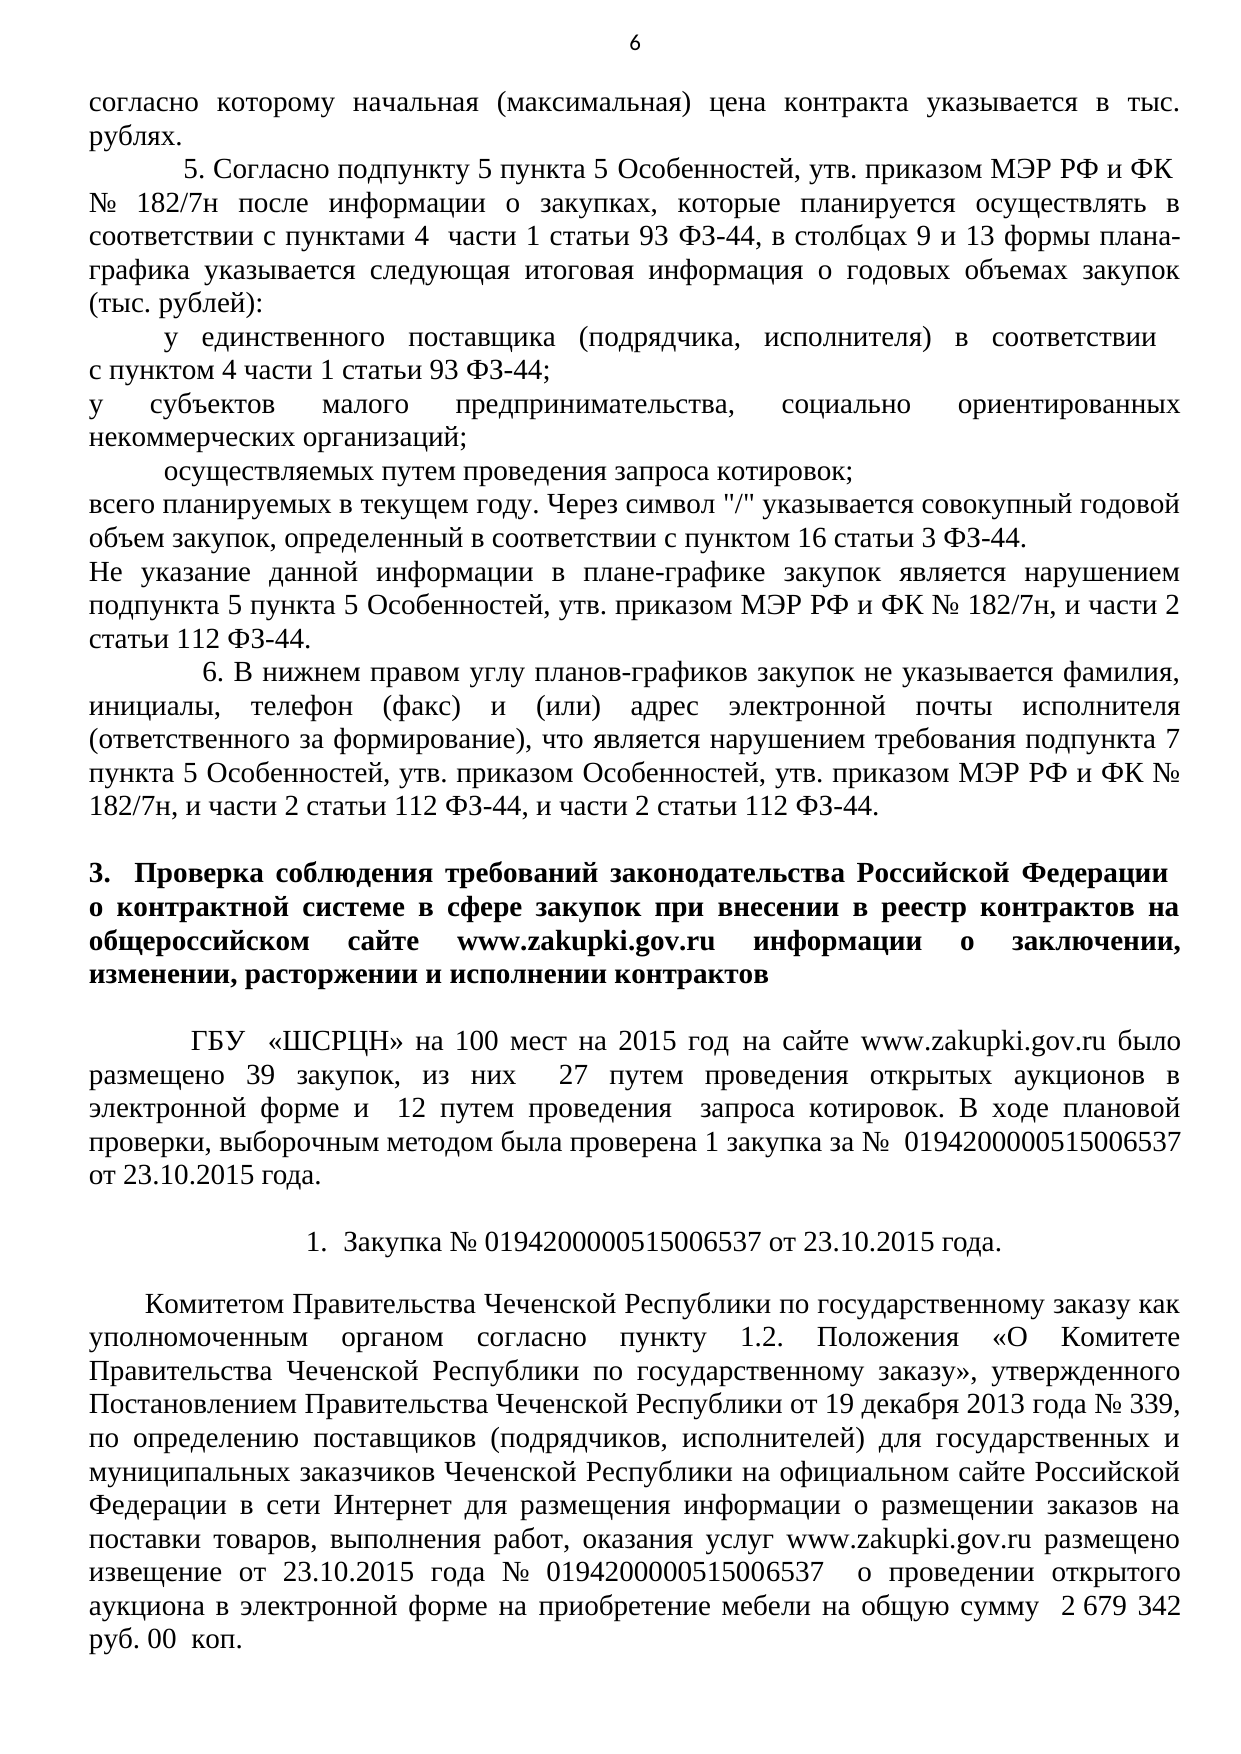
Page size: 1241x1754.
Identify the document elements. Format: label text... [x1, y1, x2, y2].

text у единственного поставщика (подрядчика, исполнителя) в соответствии с пунктом 4 части 1 статьи 93 ФЗ-44; [89, 319, 1181, 386]
text Не указание данной информации в плане-графике закупок является нарушением подпункта 5 пункта 5 Особенностей, утв. приказом МЭР РФ и ФК № 182/7н, и части 2 статьи 112 ФЗ-44. [89, 554, 1181, 654]
text 3. Проверка соблюдения требований законодательства Российской Федерации о контрактной системе в сфере закупок при внесении в реестр контрактов на общероссийском сайте www.zakupki.gov.ru информации о заключении, изменении, расторжении и исполнении контрактов [89, 856, 1181, 990]
text осуществляемых путем проведения запроса котировок; [89, 453, 1181, 487]
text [89, 84, 1181, 151]
text ГБУ «ШСРЦН» на 100 мест на 2015 год на сайте www.zakupki.gov.ru было размещено 39 закупок, из них 27 путем проведения открытых аукционов в электронной форме и 12 путем проведения запроса котировок. В ходе плановой проверки, выборочным методом была проверена 1 закупка за № 0194200000515006537 от 23.10.2015 года. [89, 1023, 1181, 1191]
text Комитетом Правительства Чеченской Республики по государственному заказу как уполномоченным органом согласно пункту 1.2. Положения «О Комитете Правительства Чеченской Республики по государственному заказу», утвержденного Постановлением Правительства Чеченской Республики от 19 декабря 2013 года № 339, по определению поставщиков (подрядчиков, исполнителей) для государственных и муниципальных заказчиков Чеченской Республики на официальном сайте Российской Федерации в сети Интернет для размещения информации о размещении заказов на поставки товаров, выполнения работ, оказания услуг www.zakupki.gov.ru размещено извещение от 23.10.2015 года № 0194200000515006537 о проведении открытого аукциона в электронной форме на приобретение мебели на общую сумму 2 679 342 руб. 00 коп. [89, 1286, 1181, 1655]
text у субъектов малого предпринимательства, социально ориентированных некоммерческих организаций; [89, 386, 1181, 453]
text всего планируемых в текущем году. Через символ "/" указывается совокупный годовой объем закупок, определенный в соответствии с пунктом 16 статьи 3 ФЗ-44. [89, 487, 1181, 554]
list Закупка № 0194200000515006537 от 23.10.2015 года. [126, 1224, 1181, 1258]
text 6. В нижнем правом углу планов-графиков закупок не указывается фамилия, инициалы, телефон (факс) и (или) адрес электронной почты исполнителя (ответственного за формирование), что является нарушением требования подпункта 7 пункта 5 Особенностей, утв. приказом Особенностей, утв. приказом МЭР РФ и ФК № 182/7н, и части 2 статьи 112 ФЗ-44, и части 2 статьи 112 ФЗ-44. [89, 654, 1181, 822]
text 5. Согласно подпункту 5 пункта 5 Особенностей, утв. приказом МЭР РФ и ФК № 182/7н после информации о закупках, которые планируется осуществлять в соответствии с пунктами 4 части 1 статьи 93 ФЗ-44, в столбцах 9 и 13 формы плана-графика указывается следующая итоговая информация о годовых объемах закупок (тыс. рублей): [89, 151, 1181, 319]
